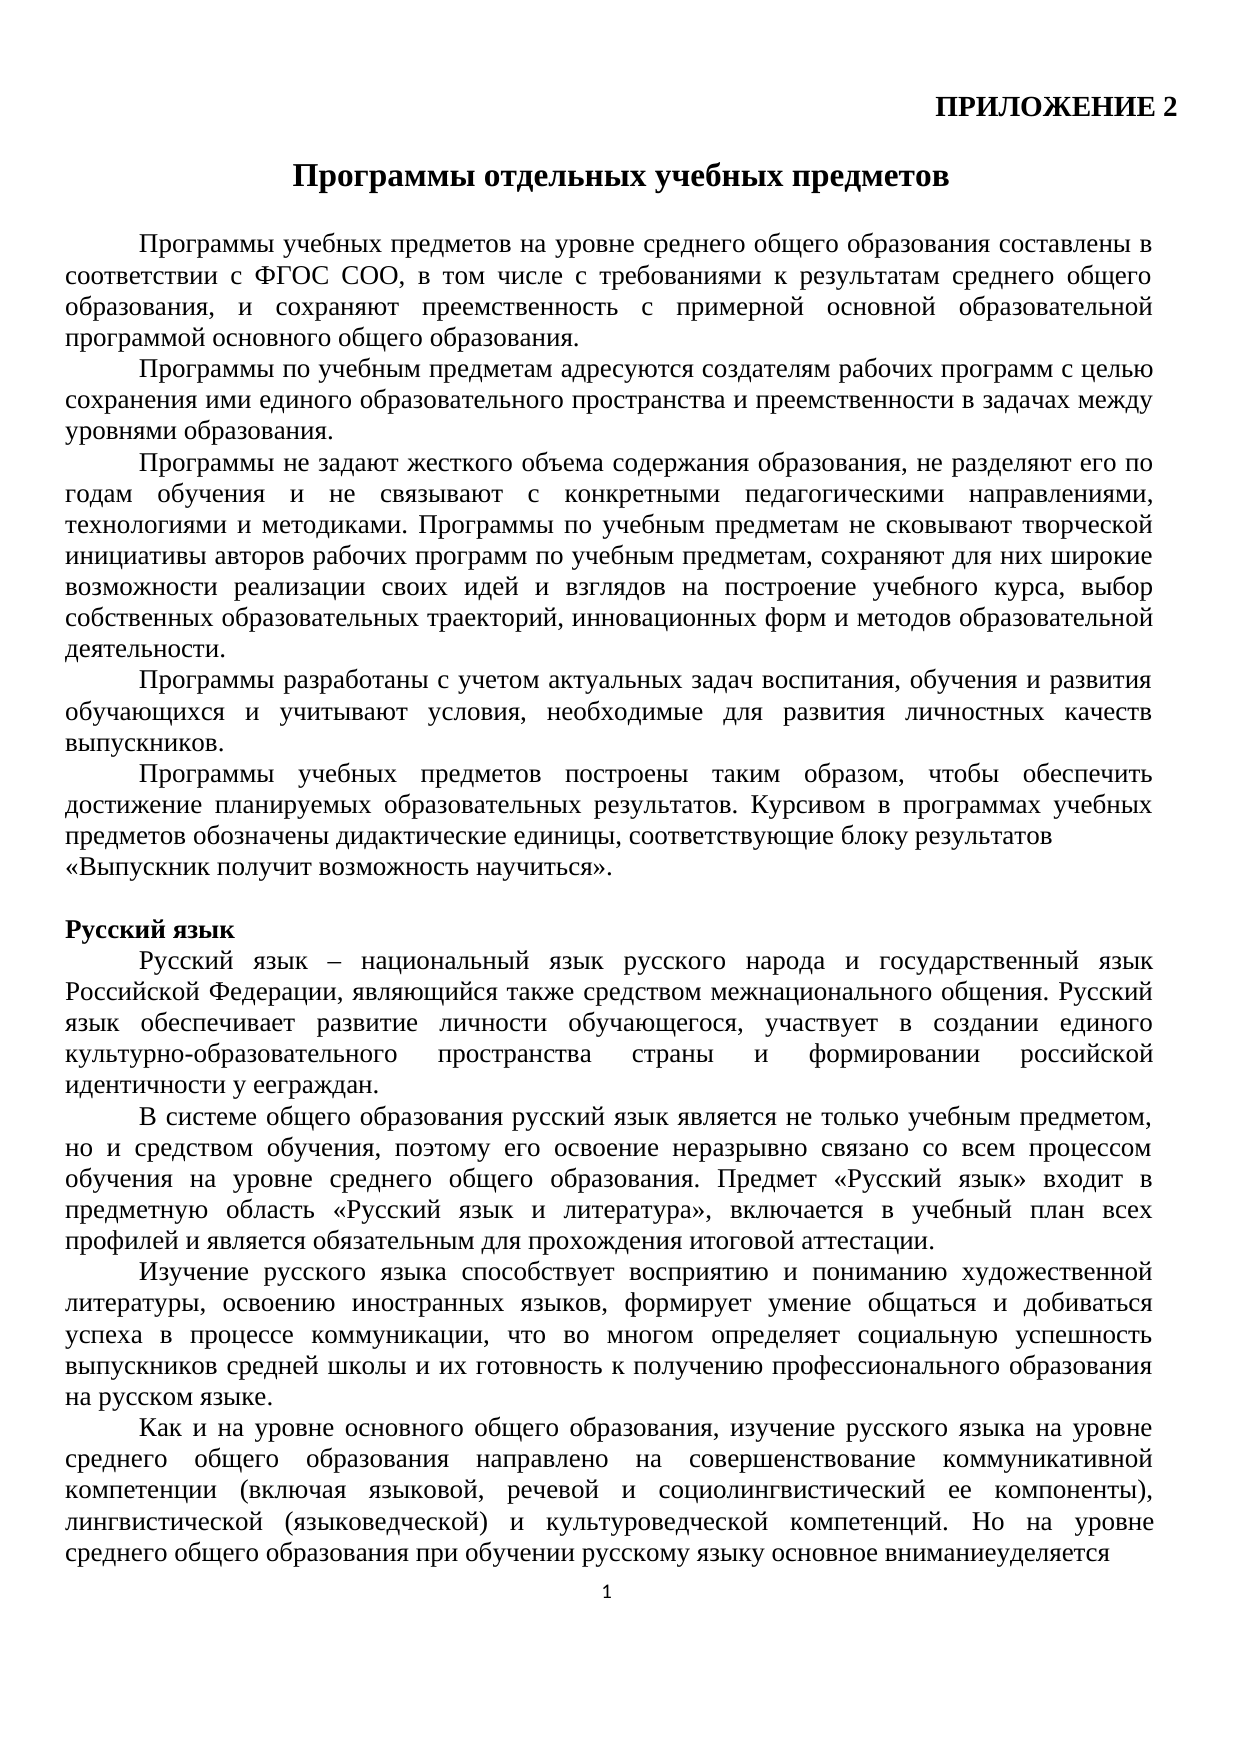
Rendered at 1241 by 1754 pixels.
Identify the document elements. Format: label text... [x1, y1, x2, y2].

text В системе общего образования русский язык является не только учебным предметом, но и средством обучения, поэтому его освоение неразрывно связано со всем процессом обучения на уровне среднего общего образования. Предмет «Русский язык» входит в предметную область «Русский язык и литература», включается в учебный план всех профилей и является обязательным для прохождения итоговой аттестации. [65, 1100, 1154, 1255]
subtitle Русский язык [65, 913, 1178, 944]
text «Выпускник получит возможность научиться». [65, 851, 1178, 882]
subtitle Программы отдельных учебных предметов [65, 156, 1178, 194]
text Программы по учебным предметам адресуются создателям рабочих программ с целью сохранения ими единого образовательного пространства и преемственности в задачах между уровнями образования. [65, 352, 1155, 446]
text Изучение русского языка способствует восприятию и пониманию художественной литературы, освоению иностранных языков, формирует умение общаться и добиваться успеха в процессе коммуникации, что во многом определяет социальную успешность выпускников средней школы и их готовность к получению профессионального образования на русском языке. [65, 1255, 1154, 1411]
text Программы разработаны с учетом актуальных задач воспитания, обучения и развития обучающихся и учитывают условия, необходимые для развития личностных качеств выпускников. [65, 664, 1153, 757]
subtitle ПРИЛОЖЕНИЕ 2 [65, 89, 1178, 122]
text Как и на уровне основного общего образования, изучение русского языка на уровне среднего общего образования направлено на совершенствование коммуникативной компетенции (включая языковой, речевой и социолингвистический ее компоненты), лингвистической (языковедческой) и культуроведческой компетенций. Но на уровне среднего общего образования при обучении русскому языку основное вниманиеуделяется [65, 1411, 1154, 1567]
text Русский язык – национальный язык русского народа и государственный язык Российской Федерации, являющийся также средством межнационального общения. Русский язык обеспечивает развитие личности обучающегося, участвует в создании единого культурно-образовательного пространства страны и формировании российской идентичности у ееграждан. [65, 944, 1154, 1100]
text Программы учебных предметов построены таким образом, чтобы обеспечить достижение планируемых образовательных результатов. Курсивом в программах учебных предметов обозначены дидактические единицы, соответствующие блоку результатов [65, 757, 1154, 851]
text Программы не задают жесткого объема содержания образования, не разделяют его по годам обучения и не связывают с конкретными педагогическими направлениями, технологиями и методиками. Программы по учебным предметам не сковывают творческой инициативы авторов рабочих программ по учебным предметам, сохраняют для них широкие возможности реализации своих идей и взглядов на построение учебного курса, выбор собственных образовательных траекторий, инновационных форм и методов образовательной деятельности. [65, 446, 1154, 664]
text Программы учебных предметов на уровне среднего общего образования составлены в соответствии с ФГОС СОО, в том числе с требованиями к результатам среднего общего образования, и сохраняют преемственность с примерной основной образовательной программой основного общего образования. [65, 228, 1154, 352]
